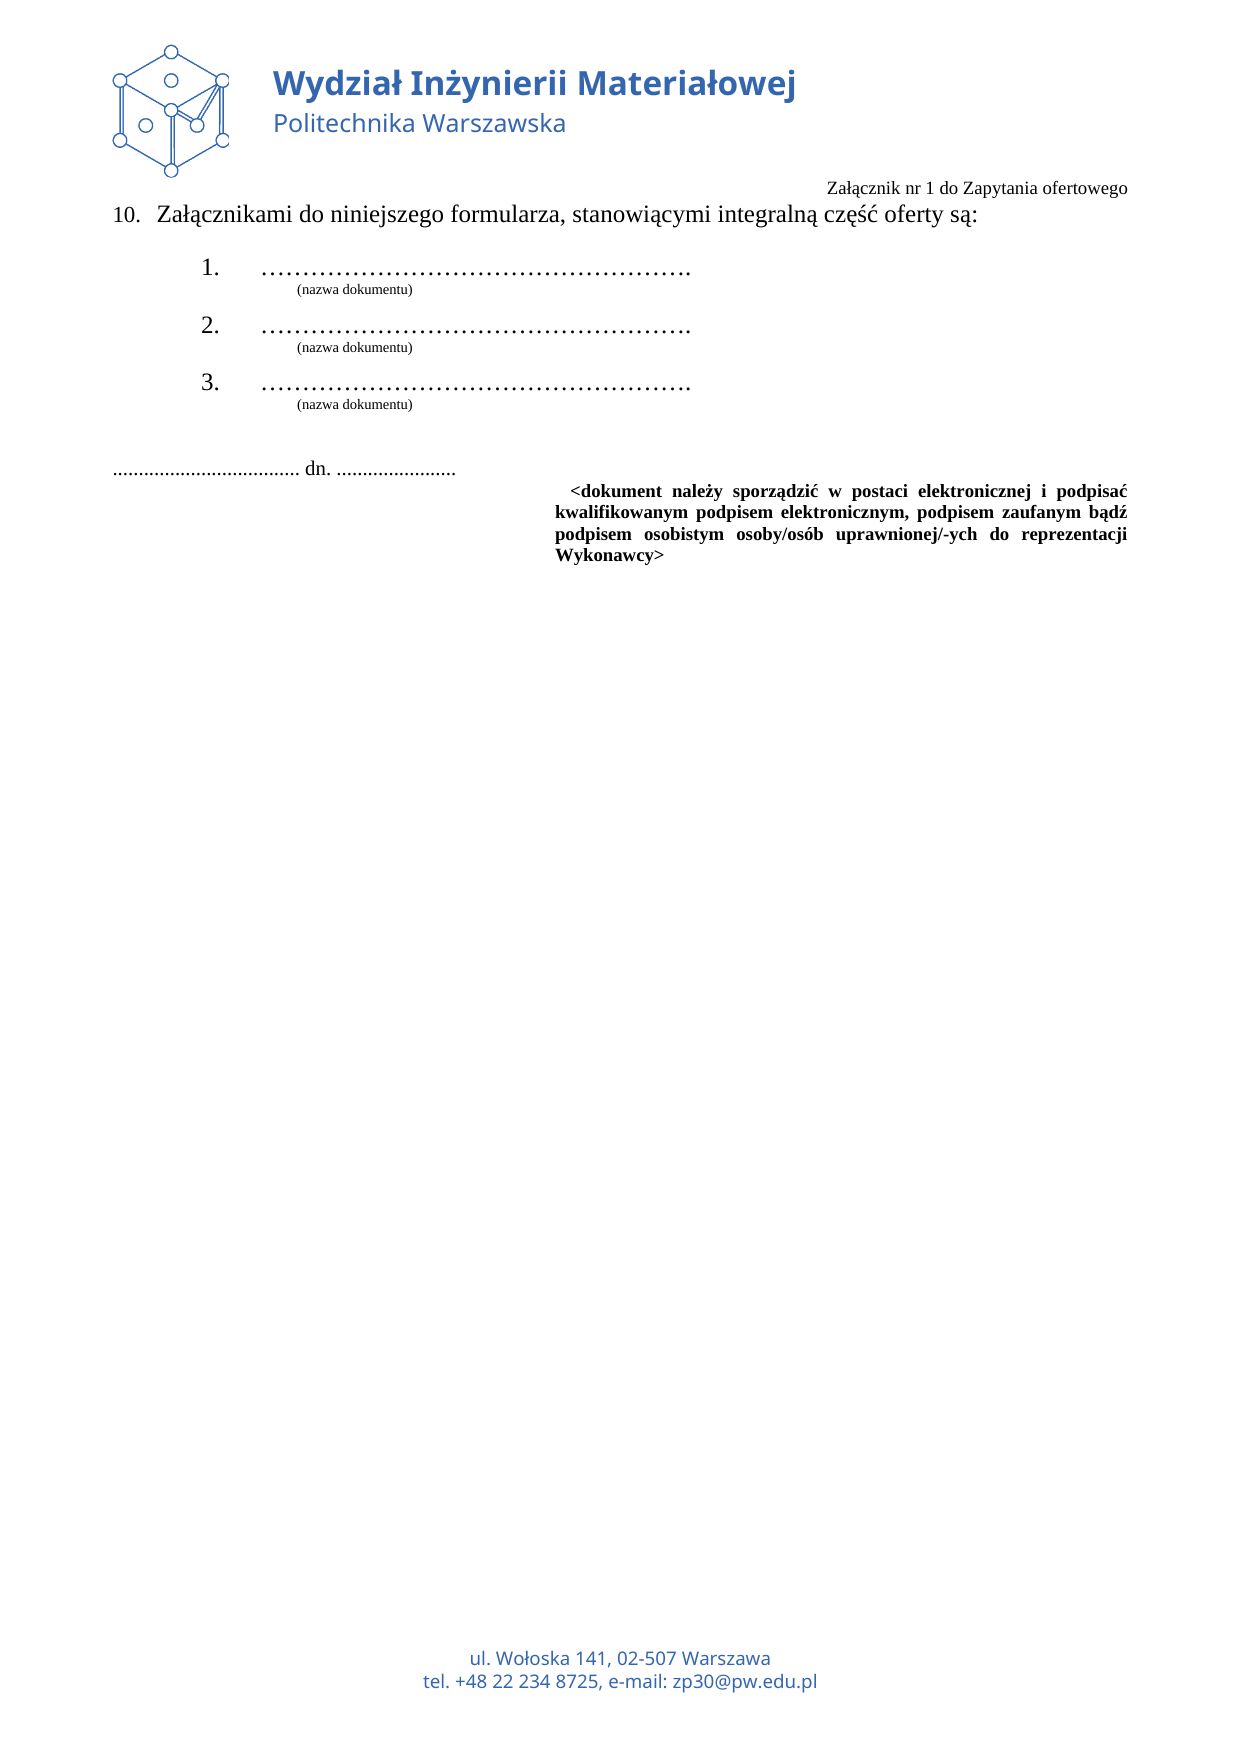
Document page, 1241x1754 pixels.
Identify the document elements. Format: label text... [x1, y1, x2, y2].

text .................................... dn. ....................... [112, 456, 1128, 479]
picture [112, 44, 229, 178]
list ……………………………………………. [201, 310, 1128, 339]
text (nazwa dokumentu) [112, 339, 1128, 367]
text <dokument należy sporządzić w postaci elektronicznej i podpisać kwalifikowanym podpisem elektronicznym, podpisem zaufanym bądź podpisem osobistym osoby/osób uprawnionej/-ych do reprezentacji Wykonawcy> [555, 479, 1128, 566]
text (nazwa dokumentu) [112, 281, 1128, 310]
list ……………………………………………. [201, 367, 1128, 396]
text (nazwa dokumentu) [112, 396, 1128, 425]
list Załącznikami do niniejszego formularza, stanowiącymi integralną część oferty są: [112, 199, 1128, 227]
list ……………………………………………. [201, 252, 1128, 281]
